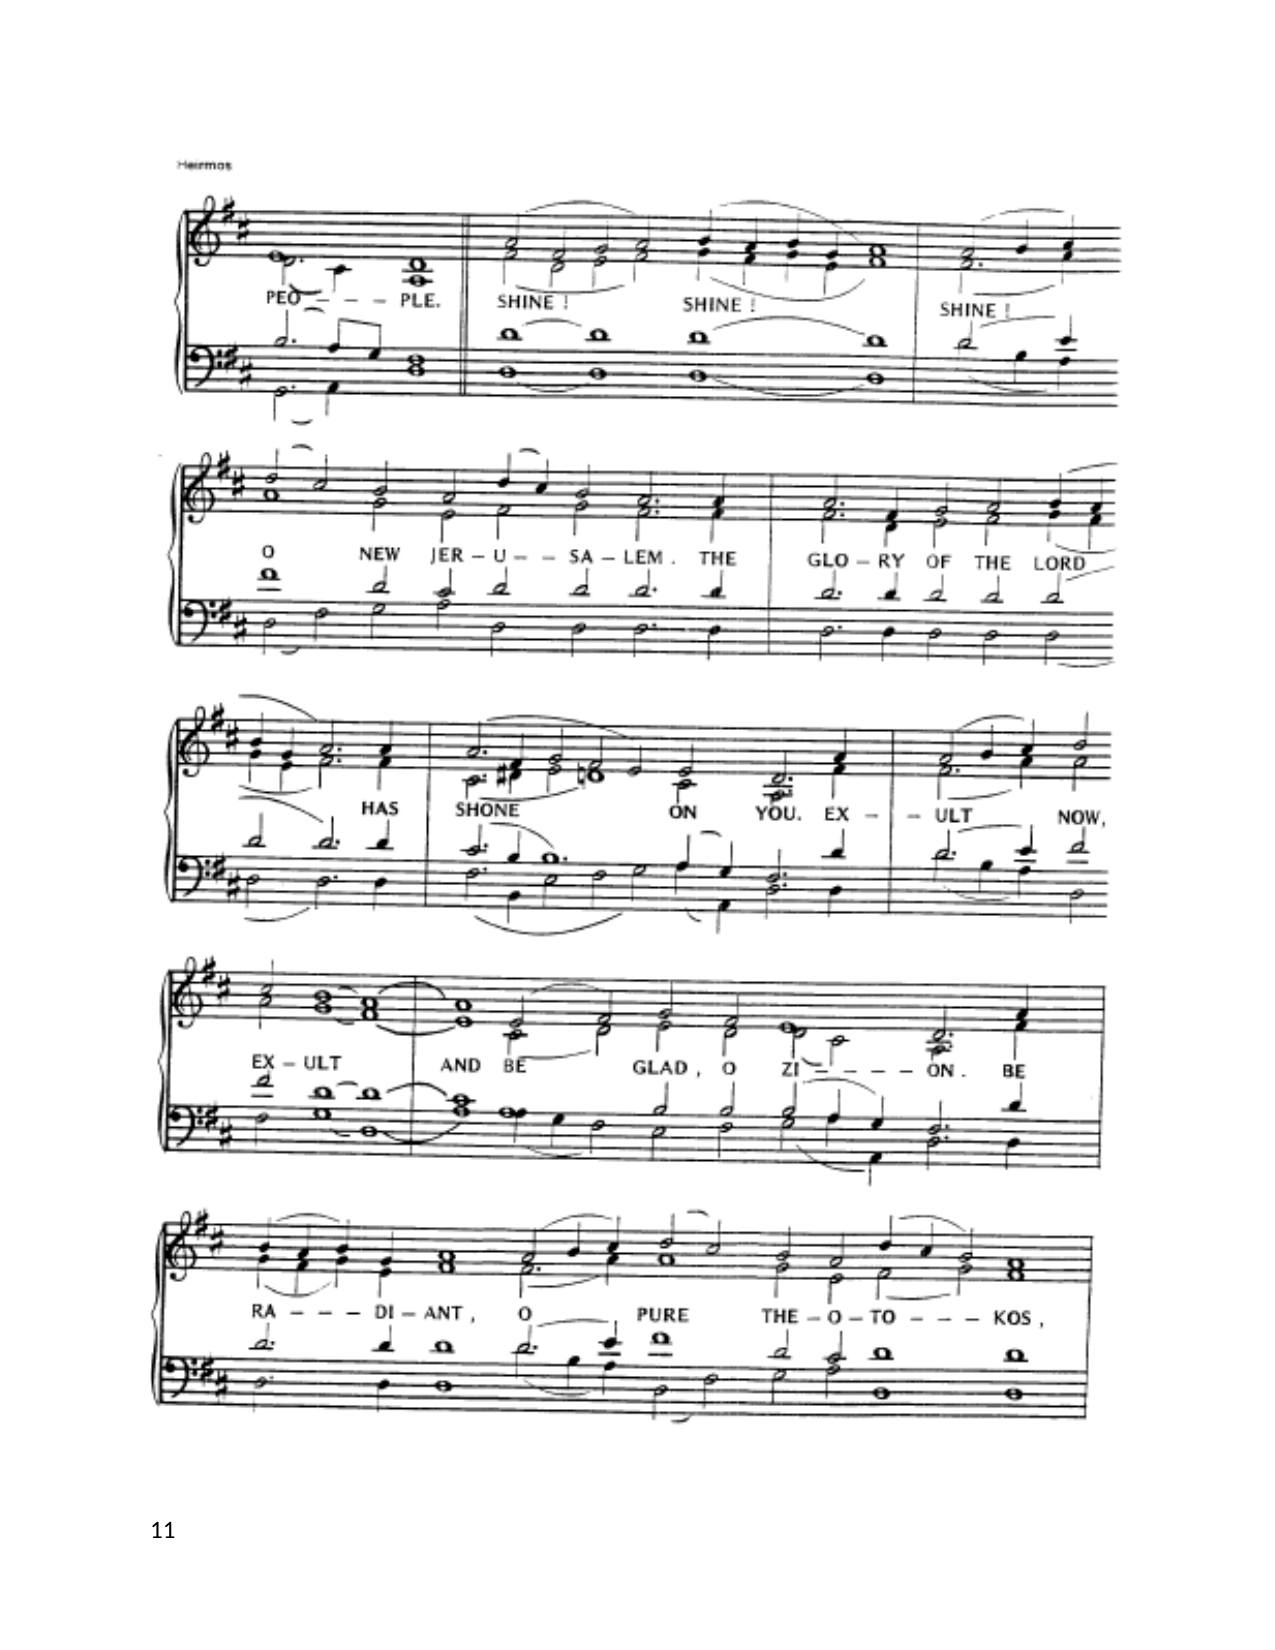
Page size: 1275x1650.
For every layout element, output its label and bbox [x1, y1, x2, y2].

picture [150, 150, 1125, 1437]
